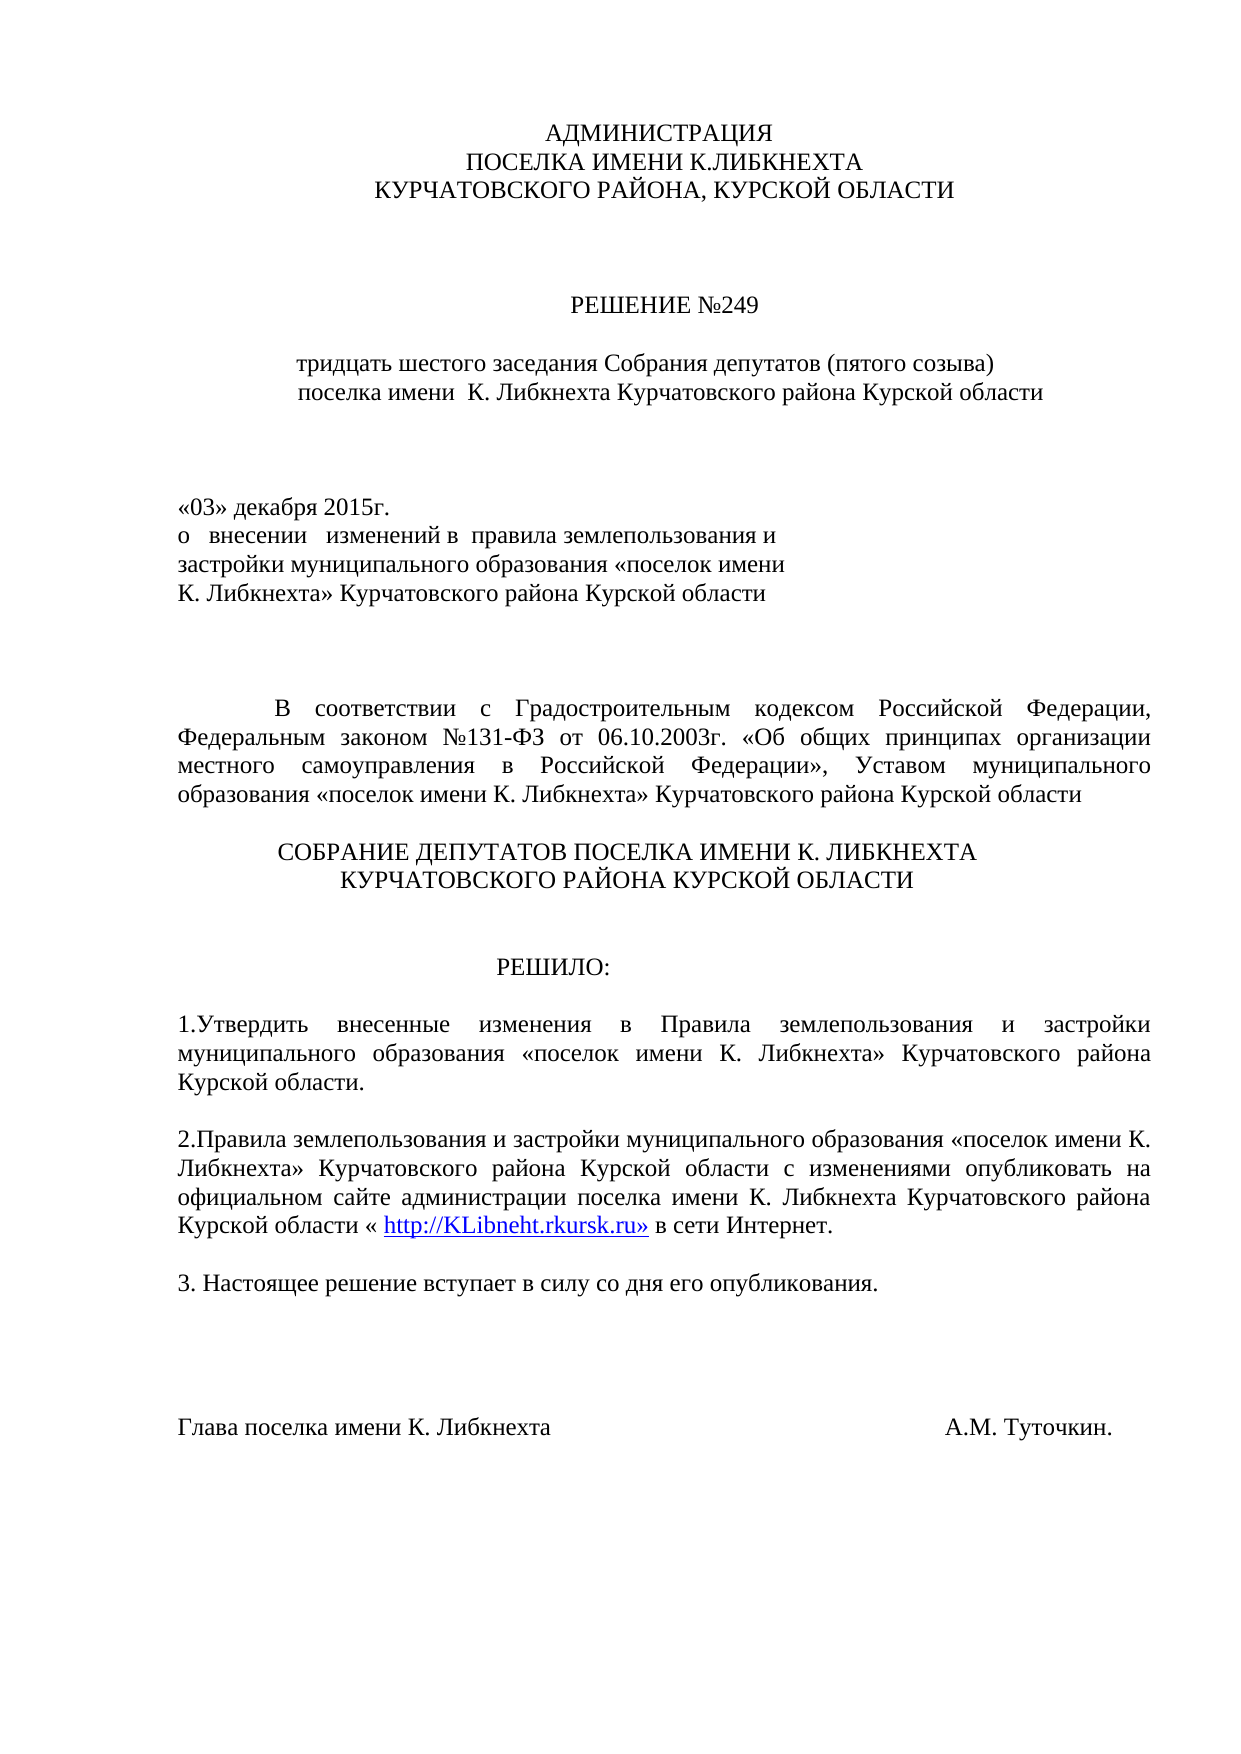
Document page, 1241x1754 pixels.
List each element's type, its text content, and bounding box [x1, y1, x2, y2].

text о внесении изменений в правила землепользования и [177, 521, 1152, 549]
text АДМИНИСТРАЦИЯ [177, 118, 1152, 147]
text Глава поселка имени К. Либкнехта А.М. Туточкин. [177, 1412, 1152, 1441]
text тридцать шестого заседания Собрания депутатов (пятого созыва) [177, 348, 1152, 377]
text 3. Настоящее решение вступает в силу со дня его опубликования. [177, 1268, 1152, 1297]
text 1.Утвердить внесенные изменения в Правила землепользования и застройки муниципального образования «поселок имени К. Либкнехта» Курчатовского района Курской области. [177, 1009, 1152, 1096]
text застройки муниципального образования «поселок имени [177, 549, 1152, 578]
text ПОСЕЛКА ИМЕНИ К.ЛИБКНЕХТА [177, 147, 1152, 176]
text «03» декабря 2015г. [177, 492, 1152, 521]
text РЕШЕНИЕ №249 [177, 291, 1152, 319]
text 2.Правила землепользования и застройки муниципального образования «поселок имени К. Либкнехта» Курчатовского района Курской области с изменениями опубликовать на официальном сайте администрации поселка имени К. Либкнехта Курчатовского района Курской области « http://KLibneht.rkursk.ru» в сети Интернет. [177, 1124, 1152, 1239]
text поселка имени К. Либкнехта Курчатовского района Курской области [177, 377, 1152, 406]
text В соответствии с Градостроительным кодексом Российской Федерации, Федеральным законом №131-ФЗ от 06.10.2003г. «Об общих принципах организации местного самоуправления в Российской Федерации», Уставом муниципального образования «поселок имени К. Либкнехта» Курчатовского района Курской области [177, 693, 1152, 808]
text КУРЧАТОВСКОГО РАЙОНА КУРСКОЙ ОБЛАСТИ [177, 866, 1152, 894]
text РЕШИЛО: [177, 952, 1152, 981]
text СОБРАНИЕ ДЕПУТАТОВ ПОСЕЛКА ИМЕНИ К. ЛИБКНЕХТА [177, 837, 1152, 866]
text К. Либкнехта» Курчатовского района Курской области [177, 578, 1152, 607]
text КУРЧАТОВСКОГО РАЙОНА, КУРСКОЙ ОБЛАСТИ [177, 176, 1152, 204]
